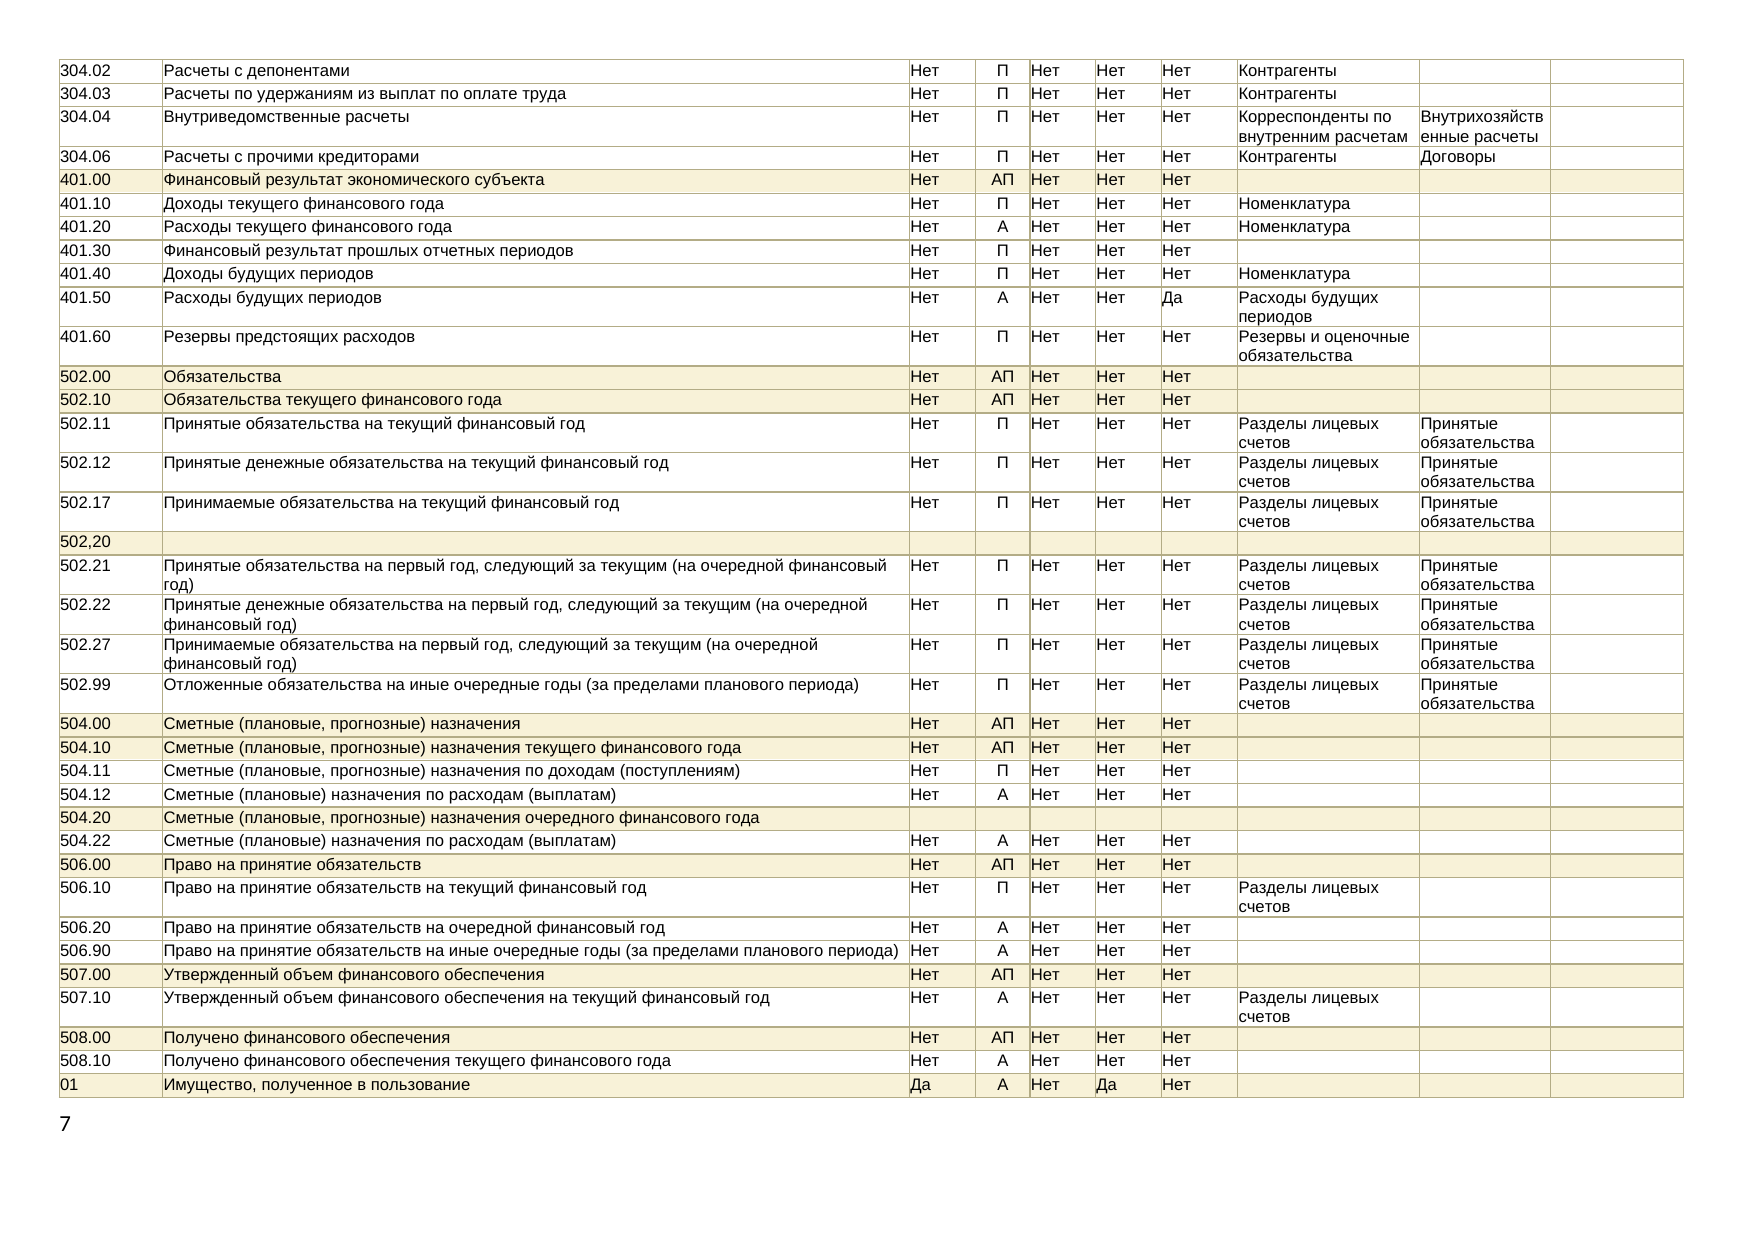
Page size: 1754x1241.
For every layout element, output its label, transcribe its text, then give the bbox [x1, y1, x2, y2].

table_cell Нет [1096, 60, 1161, 82]
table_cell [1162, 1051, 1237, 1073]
table_cell Расходы будущих периодов [163, 288, 909, 326]
table_cell Обязательства текущего финансового года [163, 390, 909, 412]
table_cell Нет [1162, 784, 1237, 806]
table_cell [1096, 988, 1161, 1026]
table_cell Нет [910, 390, 975, 412]
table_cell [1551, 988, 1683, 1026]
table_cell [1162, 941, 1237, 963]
table_cell Принятые обязательства [1420, 556, 1550, 594]
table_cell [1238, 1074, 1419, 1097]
table_cell Нет [1096, 831, 1161, 853]
table_cell [1551, 635, 1683, 673]
table_cell Расчеты с депонентами [163, 60, 909, 82]
table_cell Нет [1096, 241, 1161, 263]
table_cell Резервы предстоящих расходов [163, 327, 909, 365]
table_cell [1420, 288, 1550, 326]
table_cell Принятые денежные обязательства на текущий финансовый год [163, 453, 909, 491]
table_cell Нет [1031, 784, 1095, 806]
table_cell [1238, 761, 1419, 783]
table_cell Нет [910, 414, 975, 452]
table_cell Нет [1162, 761, 1237, 783]
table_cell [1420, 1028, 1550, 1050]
table_cell 304.06 [60, 147, 162, 169]
table_cell Нет [1096, 635, 1161, 673]
table_cell Нет [1096, 414, 1161, 452]
table_cell Нет [1162, 414, 1237, 452]
table_cell 304.04 [60, 107, 162, 146]
table_cell [1551, 532, 1683, 554]
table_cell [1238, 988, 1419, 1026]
table_cell П [976, 241, 1029, 263]
table_cell 504.10 [60, 738, 162, 759]
table_cell [1238, 241, 1419, 263]
table_cell [1551, 367, 1683, 389]
table_cell Контрагенты [1238, 84, 1419, 106]
table_cell [1238, 714, 1419, 736]
table_cell П [976, 107, 1029, 146]
table_cell Номенклатура [1238, 194, 1419, 216]
table_cell [1096, 808, 1161, 830]
table_cell Нет [1096, 556, 1161, 594]
table_cell [1551, 714, 1683, 736]
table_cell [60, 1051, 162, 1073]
table_cell 401.60 [60, 327, 162, 365]
table_cell Сметные (плановые, прогнозные) назначения текущего финансового года [163, 738, 909, 759]
table_cell Нет [910, 194, 975, 216]
table_cell Нет [1031, 60, 1095, 82]
table_cell Нет [1162, 738, 1237, 759]
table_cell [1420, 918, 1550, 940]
table_cell [1420, 241, 1550, 263]
table_cell 504.00 [60, 714, 162, 736]
table_cell [1420, 264, 1550, 286]
table_cell АП [976, 738, 1029, 759]
table_cell Сметные (плановые) назначения по расходам (выплатам) [163, 831, 909, 853]
table_cell [1551, 831, 1683, 853]
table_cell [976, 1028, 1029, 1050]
table_cell Нет [1162, 595, 1237, 633]
table_cell [1551, 107, 1683, 146]
table_cell [1551, 60, 1683, 82]
table_cell [1420, 367, 1550, 389]
table_cell Нет [1096, 147, 1161, 169]
table_cell Нет [1162, 241, 1237, 263]
table_cell Нет [1096, 288, 1161, 326]
table_cell Нет [1162, 855, 1237, 877]
table_cell АП [976, 855, 1029, 877]
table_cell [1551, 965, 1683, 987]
table_cell [1420, 784, 1550, 806]
table_cell Расчеты с прочими кредиторами [163, 147, 909, 169]
table_cell Нет [910, 217, 975, 239]
table_cell Нет [1031, 288, 1095, 326]
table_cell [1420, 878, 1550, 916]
table_cell Нет [910, 147, 975, 169]
table_cell [1420, 390, 1550, 412]
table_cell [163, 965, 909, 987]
table_cell Корреспонденты по внутренним расчетам [1238, 107, 1419, 146]
table_cell 401.10 [60, 194, 162, 216]
table_cell [1420, 60, 1550, 82]
table_cell [1551, 241, 1683, 263]
table_cell [1238, 784, 1419, 806]
table_cell Нет [1031, 714, 1095, 736]
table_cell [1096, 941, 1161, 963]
table_cell Нет [1031, 84, 1095, 106]
table_cell П [976, 194, 1029, 216]
table_cell [1238, 367, 1419, 389]
table_cell [1420, 217, 1550, 239]
table_cell 401.50 [60, 288, 162, 326]
table_cell Разделы лицевых счетов [1238, 595, 1419, 633]
table_cell 502.22 [60, 595, 162, 633]
table_cell Нет [1031, 878, 1095, 916]
table_cell [1420, 327, 1550, 365]
table_cell Нет [910, 738, 975, 759]
table_cell Нет [910, 761, 975, 783]
table_cell 502.21 [60, 556, 162, 594]
table_cell Нет [1096, 194, 1161, 216]
table_cell [1551, 147, 1683, 169]
table_cell [910, 532, 975, 554]
table_cell П [976, 493, 1029, 531]
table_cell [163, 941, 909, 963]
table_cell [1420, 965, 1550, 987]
table_cell [1551, 264, 1683, 286]
table_cell Нет [1162, 264, 1237, 286]
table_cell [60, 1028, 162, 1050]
table_cell Нет [1162, 878, 1237, 916]
table_cell Право на принятие обязательств [163, 855, 909, 877]
table_cell [1420, 855, 1550, 877]
table_cell Разделы лицевых счетов [1238, 453, 1419, 491]
table_cell Нет [1031, 674, 1095, 713]
table_cell [1551, 288, 1683, 326]
table_cell [1238, 532, 1419, 554]
table_cell Нет [1162, 714, 1237, 736]
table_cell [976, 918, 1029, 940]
table_cell Нет [1096, 390, 1161, 412]
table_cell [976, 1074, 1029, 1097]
table_cell Нет [1162, 147, 1237, 169]
table_cell Нет [1162, 194, 1237, 216]
table_cell 304.03 [60, 84, 162, 106]
table_cell Внутриведомственные расчеты [163, 107, 909, 146]
table_cell [1420, 738, 1550, 759]
table_cell [1551, 217, 1683, 239]
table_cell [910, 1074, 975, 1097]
table_cell Нет [1096, 493, 1161, 531]
table_cell А [976, 288, 1029, 326]
table_cell 504.22 [60, 831, 162, 853]
table_cell П [976, 556, 1029, 594]
table_cell Принятые обязательства на первый год, следующий за текущим (на очередной финансовый год) [163, 556, 909, 594]
table_cell Нет [1031, 595, 1095, 633]
table_cell Нет [1096, 855, 1161, 877]
table_cell Нет [1096, 761, 1161, 783]
table_cell [1551, 761, 1683, 783]
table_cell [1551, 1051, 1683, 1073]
table_cell [1551, 595, 1683, 633]
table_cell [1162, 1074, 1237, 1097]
table_cell Нет [1162, 60, 1237, 82]
table_cell Нет [910, 635, 975, 673]
table_cell Нет [1096, 107, 1161, 146]
table_cell Нет [1096, 878, 1161, 916]
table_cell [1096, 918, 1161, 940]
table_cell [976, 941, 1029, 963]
table_cell Нет [1031, 831, 1095, 853]
table_cell Нет [1031, 107, 1095, 146]
table_cell [1238, 390, 1419, 412]
table_cell 401.00 [60, 170, 162, 192]
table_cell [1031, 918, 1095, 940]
table_cell Нет [1031, 327, 1095, 365]
table_cell 502.99 [60, 674, 162, 713]
table_cell Сметные (плановые, прогнозные) назначения очередного финансового года [163, 808, 909, 830]
table_cell 502.10 [60, 390, 162, 412]
table_cell Контрагенты [1238, 147, 1419, 169]
table_cell АП [976, 714, 1029, 736]
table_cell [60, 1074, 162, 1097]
table_cell Номенклатура [1238, 217, 1419, 239]
table_cell Нет [1031, 855, 1095, 877]
table_cell [1551, 453, 1683, 491]
table_cell Нет [1096, 327, 1161, 365]
table_cell А [976, 784, 1029, 806]
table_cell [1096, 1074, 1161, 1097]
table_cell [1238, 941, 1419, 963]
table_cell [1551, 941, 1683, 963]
table_cell 504.20 [60, 808, 162, 830]
table_cell П [976, 84, 1029, 106]
table_cell П [976, 878, 1029, 916]
table_cell [1238, 808, 1419, 830]
table_cell [1031, 808, 1095, 830]
table_cell Принятые обязательства [1420, 674, 1550, 713]
table_cell [1551, 170, 1683, 192]
table_cell Доходы текущего финансового года [163, 194, 909, 216]
table_cell Нет [1031, 264, 1095, 286]
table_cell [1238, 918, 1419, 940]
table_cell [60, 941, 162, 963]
table_cell Разделы лицевых счетов [1238, 674, 1419, 713]
table_cell Нет [1031, 194, 1095, 216]
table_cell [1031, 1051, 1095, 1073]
table_cell 401.40 [60, 264, 162, 286]
table_cell [1031, 532, 1095, 554]
table_cell П [976, 327, 1029, 365]
table_cell 502.11 [60, 414, 162, 452]
table_cell П [976, 147, 1029, 169]
table_cell Принятые обязательства [1420, 453, 1550, 491]
table_cell Нет [1162, 390, 1237, 412]
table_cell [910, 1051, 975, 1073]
table_cell Да [1162, 288, 1237, 326]
table_cell П [976, 761, 1029, 783]
table_cell Номенклатура [1238, 264, 1419, 286]
table_cell Нет [1162, 107, 1237, 146]
table_cell Нет [1031, 493, 1095, 531]
table_cell П [976, 414, 1029, 452]
table_cell [1551, 556, 1683, 594]
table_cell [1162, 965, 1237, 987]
table_cell 502.12 [60, 453, 162, 491]
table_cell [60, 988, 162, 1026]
table_cell Расходы будущих периодов [1238, 288, 1419, 326]
table_cell Нет [910, 264, 975, 286]
table_cell [1420, 532, 1550, 554]
table_cell П [976, 264, 1029, 286]
table_cell П [976, 635, 1029, 673]
table_cell Разделы лицевых счетов [1238, 556, 1419, 594]
table_cell [1420, 170, 1550, 192]
table_cell [1420, 808, 1550, 830]
table_cell Нет [1096, 170, 1161, 192]
table_cell Договоры [1420, 147, 1550, 169]
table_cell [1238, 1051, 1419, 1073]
table_cell Нет [1162, 831, 1237, 853]
table_cell [910, 808, 975, 830]
table_cell Внутрихозяйственные расчеты [1420, 107, 1550, 146]
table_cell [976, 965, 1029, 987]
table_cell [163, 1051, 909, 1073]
table_cell [1420, 831, 1550, 853]
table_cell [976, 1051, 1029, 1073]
table_cell [1420, 84, 1550, 106]
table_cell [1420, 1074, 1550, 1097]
table_cell Сметные (плановые, прогнозные) назначения [163, 714, 909, 736]
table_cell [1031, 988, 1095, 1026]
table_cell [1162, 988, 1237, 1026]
table_cell Нет [1031, 217, 1095, 239]
table_cell Нет [1031, 761, 1095, 783]
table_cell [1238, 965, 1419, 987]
table_cell Нет [1096, 784, 1161, 806]
table_cell Расчеты по удержаниям из выплат по оплате труда [163, 84, 909, 106]
table_cell Финансовый результат экономического субъекта [163, 170, 909, 192]
table_cell Нет [910, 595, 975, 633]
table_cell Право на принятие обязательств на текущий финансовый год [163, 878, 909, 916]
table_cell [1420, 714, 1550, 736]
table_cell Сметные (плановые, прогнозные) назначения по доходам (поступлениям) [163, 761, 909, 783]
table_cell Принимаемые обязательства на текущий финансовый год [163, 493, 909, 531]
table_cell Нет [1096, 84, 1161, 106]
table_cell Разделы лицевых счетов [1238, 493, 1419, 531]
table_cell Резервы и оценочные обязательства [1238, 327, 1419, 365]
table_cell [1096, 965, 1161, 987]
table_cell Нет [910, 493, 975, 531]
table_cell Нет [910, 855, 975, 877]
table_cell 502.27 [60, 635, 162, 673]
table_cell 506.10 [60, 878, 162, 916]
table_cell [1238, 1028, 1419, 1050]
table_cell Доходы будущих периодов [163, 264, 909, 286]
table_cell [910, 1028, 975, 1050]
table_cell [1238, 170, 1419, 192]
table_cell Нет [910, 674, 975, 713]
table_cell [1551, 327, 1683, 365]
table_cell Нет [910, 288, 975, 326]
table_cell Отложенные обязательства на иные очередные годы (за пределами планового периода) [163, 674, 909, 713]
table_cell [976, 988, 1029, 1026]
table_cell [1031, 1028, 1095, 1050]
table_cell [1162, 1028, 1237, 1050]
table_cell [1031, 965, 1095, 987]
table_cell Контрагенты [1238, 60, 1419, 82]
table_cell Нет [1162, 556, 1237, 594]
table_cell [1551, 84, 1683, 106]
table_cell [1551, 674, 1683, 713]
table_cell [1551, 784, 1683, 806]
table_cell 304.02 [60, 60, 162, 82]
table_cell Нет [1096, 595, 1161, 633]
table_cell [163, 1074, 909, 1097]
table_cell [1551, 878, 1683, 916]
table_cell Принятые обязательства [1420, 635, 1550, 673]
table_cell 502,20 [60, 532, 162, 554]
table_cell Нет [910, 714, 975, 736]
table_cell Обязательства [163, 367, 909, 389]
table_cell [976, 532, 1029, 554]
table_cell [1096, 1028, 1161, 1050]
table_cell П [976, 595, 1029, 633]
table_cell Принятые обязательства [1420, 414, 1550, 452]
table_cell АП [976, 390, 1029, 412]
table_cell АП [976, 367, 1029, 389]
table_cell Нет [1031, 738, 1095, 759]
table_cell 401.30 [60, 241, 162, 263]
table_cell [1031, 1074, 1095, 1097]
table_cell Нет [910, 170, 975, 192]
table_cell 502.00 [60, 367, 162, 389]
table_cell [1420, 761, 1550, 783]
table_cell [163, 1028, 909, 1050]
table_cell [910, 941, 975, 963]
table_cell Нет [1162, 367, 1237, 389]
table_cell [1551, 855, 1683, 877]
table_cell П [976, 453, 1029, 491]
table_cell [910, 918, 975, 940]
table_cell Принятые обязательства [1420, 493, 1550, 531]
table_cell Нет [1162, 493, 1237, 531]
table_cell Принятые обязательства [1420, 595, 1550, 633]
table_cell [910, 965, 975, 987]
table_cell Нет [910, 367, 975, 389]
table_cell Нет [1096, 714, 1161, 736]
table_cell Нет [910, 784, 975, 806]
table_cell АП [976, 170, 1029, 192]
table_cell Финансовый результат прошлых отчетных периодов [163, 241, 909, 263]
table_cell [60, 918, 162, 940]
table_cell Нет [1162, 327, 1237, 365]
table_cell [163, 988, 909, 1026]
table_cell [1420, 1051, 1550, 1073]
table_cell [1238, 738, 1419, 759]
table_cell Разделы лицевых счетов [1238, 414, 1419, 452]
table_cell Расходы текущего финансового года [163, 217, 909, 239]
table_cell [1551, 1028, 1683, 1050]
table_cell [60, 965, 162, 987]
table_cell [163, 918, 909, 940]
table_cell Нет [1031, 367, 1095, 389]
table_cell Нет [910, 831, 975, 853]
table_cell [1551, 738, 1683, 759]
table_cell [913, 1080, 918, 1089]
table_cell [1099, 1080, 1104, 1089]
table_cell Принятые денежные обязательства на первый год, следующий за текущим (на очередной финансовый год) [163, 595, 909, 633]
table_cell Нет [910, 878, 975, 916]
table_cell Нет [1162, 635, 1237, 673]
table_cell Нет [1031, 556, 1095, 594]
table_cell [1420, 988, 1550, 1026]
table_cell Нет [1096, 217, 1161, 239]
table_cell Нет [1162, 170, 1237, 192]
table_cell 504.12 [60, 784, 162, 806]
table_cell Нет [1031, 147, 1095, 169]
table_cell А [976, 831, 1029, 853]
table_cell [1551, 493, 1683, 531]
table_cell Нет [1096, 264, 1161, 286]
table_cell Нет [1096, 674, 1161, 713]
table_cell 504.11 [60, 761, 162, 783]
table_cell Нет [1031, 170, 1095, 192]
table_cell 502.17 [60, 493, 162, 531]
table_cell Нет [910, 107, 975, 146]
table_cell [163, 532, 909, 554]
table_cell П [976, 674, 1029, 713]
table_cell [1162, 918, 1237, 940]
table_cell [1551, 414, 1683, 452]
table_cell Сметные (плановые) назначения по расходам (выплатам) [163, 784, 909, 806]
table_cell [1096, 532, 1161, 554]
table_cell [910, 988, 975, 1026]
table_cell [976, 808, 1029, 830]
table_cell Нет [910, 327, 975, 365]
table_cell Нет [1162, 84, 1237, 106]
table_cell Нет [910, 60, 975, 82]
table_cell Принятые обязательства на текущий финансовый год [163, 414, 909, 452]
table_cell Нет [1096, 738, 1161, 759]
table_cell 506.00 [60, 855, 162, 877]
table_cell Разделы лицевых счетов [1238, 635, 1419, 673]
table_cell 401.20 [60, 217, 162, 239]
table_cell Нет [1096, 453, 1161, 491]
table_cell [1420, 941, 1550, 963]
table_cell Нет [1162, 217, 1237, 239]
table_cell [1551, 390, 1683, 412]
table_cell [1162, 808, 1237, 830]
table_cell Нет [1162, 674, 1237, 713]
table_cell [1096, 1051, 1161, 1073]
table_cell Нет [1031, 635, 1095, 673]
table_cell Нет [1031, 390, 1095, 412]
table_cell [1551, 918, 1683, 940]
table_cell Принимаемые обязательства на первый год, следующий за текущим (на очередной финансовый год) [163, 635, 909, 673]
table_cell [1162, 532, 1237, 554]
table_cell Нет [910, 453, 975, 491]
table_cell Нет [1031, 453, 1095, 491]
table_cell А [976, 217, 1029, 239]
table_cell Разделы лицевых счетов [1238, 878, 1419, 916]
table_cell Нет [910, 84, 975, 106]
table_cell Нет [1031, 241, 1095, 263]
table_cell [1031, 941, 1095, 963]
table_cell Нет [1031, 414, 1095, 452]
table_cell [1551, 194, 1683, 216]
table_cell Нет [1096, 367, 1161, 389]
table_cell Нет [910, 556, 975, 594]
table_cell [1238, 855, 1419, 877]
table_cell [1420, 194, 1550, 216]
table_cell П [976, 60, 1029, 82]
table_cell [1551, 808, 1683, 830]
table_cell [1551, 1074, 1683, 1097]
table_cell [1238, 831, 1419, 853]
table_cell Нет [1162, 453, 1237, 491]
table_cell Нет [910, 241, 975, 263]
